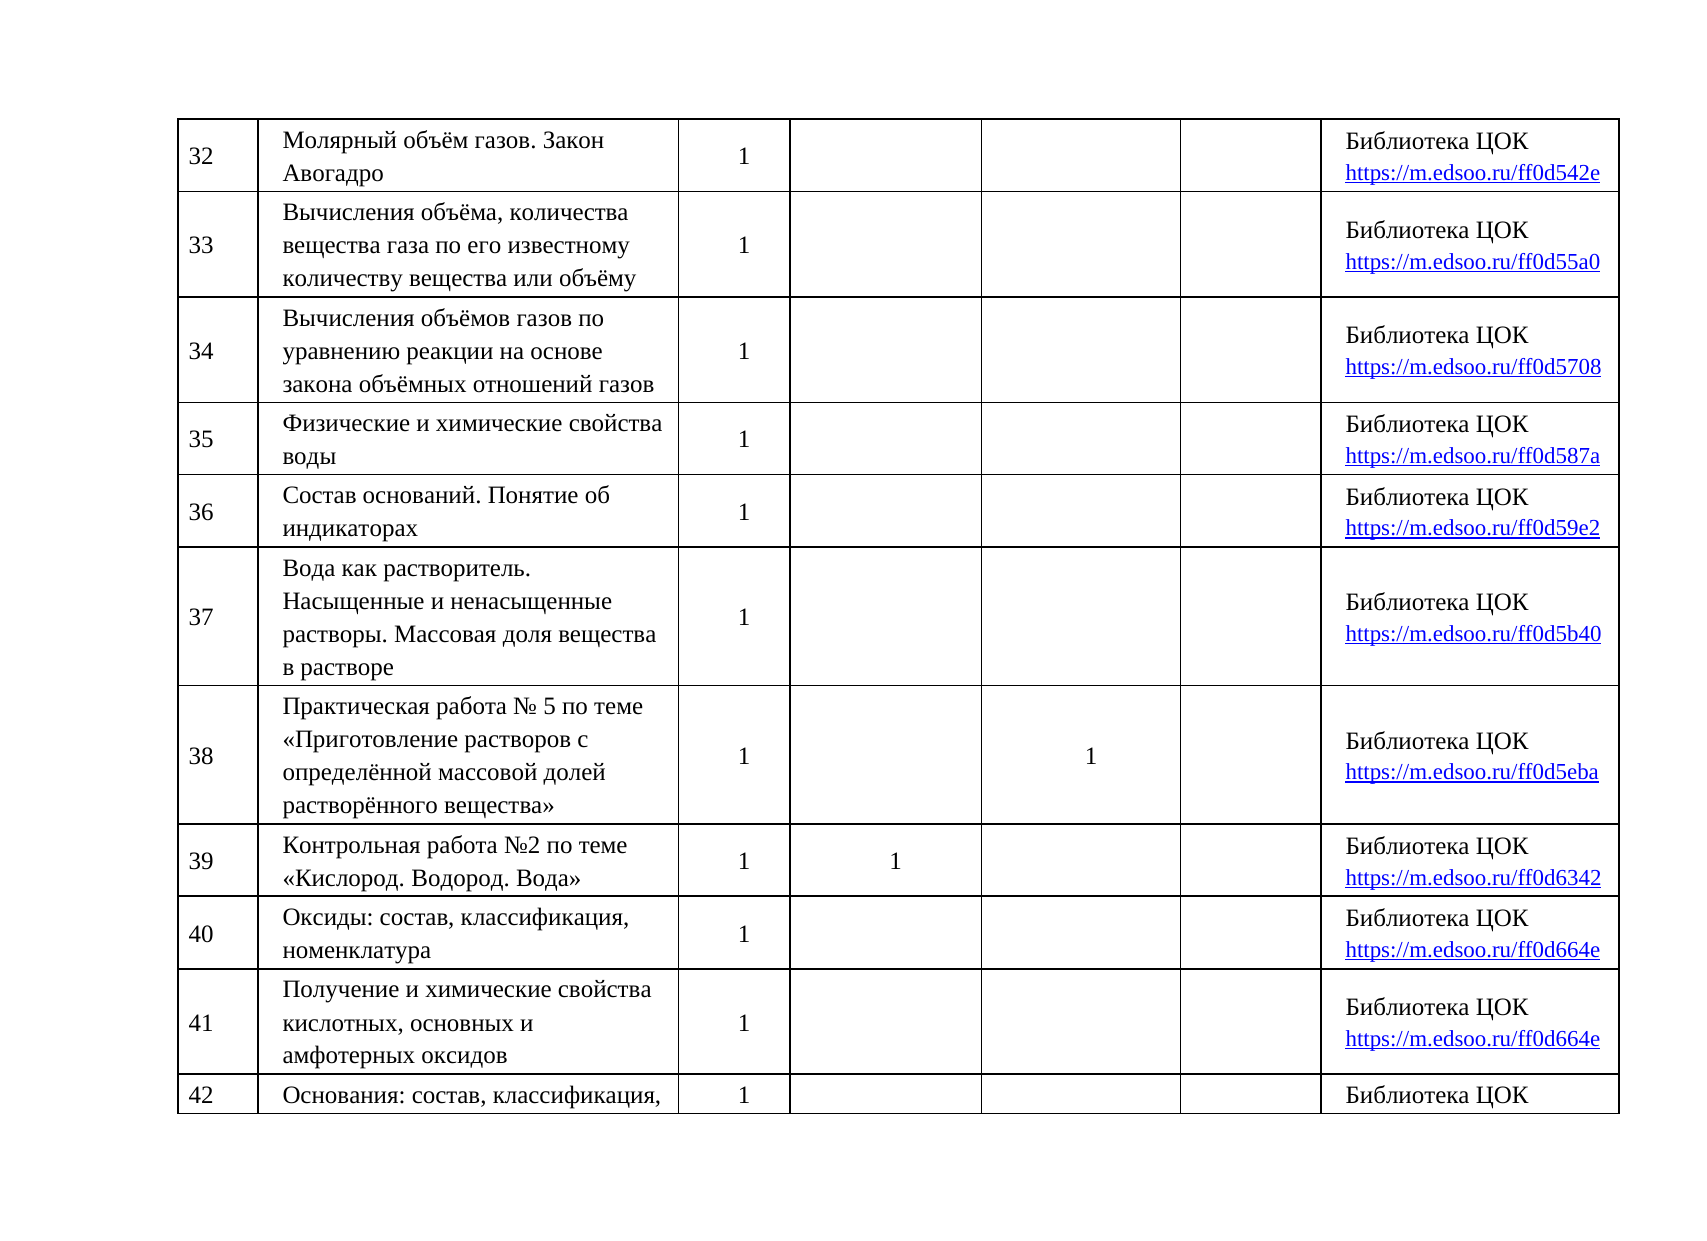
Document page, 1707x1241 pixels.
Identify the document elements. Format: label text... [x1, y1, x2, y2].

table_cell 1 [679, 897, 789, 968]
table_cell [982, 970, 1180, 1073]
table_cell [1322, 1075, 1618, 1113]
table_cell 1 [982, 686, 1180, 823]
table_cell 1 [679, 686, 789, 823]
table_cell Молярный объём газов. Закон Авогадро [259, 120, 678, 191]
table_cell 1 [679, 548, 789, 684]
table_cell [791, 403, 981, 474]
table_cell 41 [179, 970, 257, 1073]
table_cell [791, 475, 981, 546]
table_cell Практическая работа № 5 по теме «Приготовление растворов с определённой массовой долей растворённого вещества» [259, 686, 678, 823]
table_cell [791, 548, 981, 684]
table_cell [1181, 970, 1320, 1073]
table_cell 1 [679, 970, 789, 1073]
table_cell 33 [179, 192, 257, 296]
table_cell Библиотека ЦОК https://m.edsoo.ru/ff0d587a [1322, 403, 1618, 474]
table_cell Получение и химические свойства кислотных, основных и амфотерных оксидов [259, 970, 678, 1073]
table_cell 1 [679, 298, 789, 401]
table_cell Библиотека ЦОК https://m.edsoo.ru/ff0d5b40 [1322, 548, 1618, 684]
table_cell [259, 1075, 678, 1113]
table_cell [1181, 475, 1320, 546]
table_cell Вычисления объёмов газов по уравнению реакции на основе закона объёмных отношений газов [259, 298, 678, 401]
table_cell [982, 1075, 1180, 1113]
table_cell [1181, 548, 1320, 684]
table_cell Библиотека ЦОК https://m.edsoo.ru/ff0d6342 [1322, 825, 1618, 895]
table_cell 1 [679, 120, 789, 191]
table_cell 1 [679, 825, 789, 895]
table_cell [982, 120, 1180, 191]
table_cell 40 [179, 897, 257, 968]
table_cell 1 [679, 403, 789, 474]
table_cell [791, 897, 981, 968]
table_cell Библиотека ЦОК https://m.edsoo.ru/ff0d664e [1322, 970, 1618, 1073]
table_cell [982, 548, 1180, 684]
table_cell Вода как растворитель. Насыщенные и ненасыщенные растворы. Массовая доля вещества в растворе [259, 548, 678, 684]
table_cell [791, 1075, 981, 1113]
table_cell [1181, 897, 1320, 968]
table_cell Состав оснований. Понятие об индикаторах [259, 475, 678, 546]
table_cell Оксиды: состав, классификация, номенклатура [259, 897, 678, 968]
table_cell 1 [679, 192, 789, 296]
table_cell 37 [179, 548, 257, 684]
table_cell [1181, 298, 1320, 401]
table_cell Библиотека ЦОК https://m.edsoo.ru/ff0d5eba [1322, 686, 1618, 823]
table_cell [982, 825, 1180, 895]
table_cell [1181, 1075, 1320, 1113]
table_cell 42 [179, 1075, 257, 1113]
table_cell Библиотека ЦОК https://m.edsoo.ru/ff0d59e2 [1322, 475, 1618, 546]
table_cell [1181, 192, 1320, 296]
table_cell Вычисления объёма, количества вещества газа по его известному количеству вещества или объёму [259, 192, 678, 296]
table_cell [982, 897, 1180, 968]
table_cell [982, 403, 1180, 474]
table_cell Библиотека ЦОК https://m.edsoo.ru/ff0d542e [1322, 120, 1618, 191]
table_cell [791, 686, 981, 823]
table_cell [791, 192, 981, 296]
table_cell Библиотека ЦОК https://m.edsoo.ru/ff0d5708 [1322, 298, 1618, 401]
table_cell Контрольная работа №2 по теме «Кислород. Водород. Вода» [259, 825, 678, 895]
table_cell Библиотека ЦОК https://m.edsoo.ru/ff0d55a0 [1322, 192, 1618, 296]
table_cell 32 [179, 120, 257, 191]
table_cell Физические и химические свойства воды [259, 403, 678, 474]
table_cell 35 [179, 403, 257, 474]
table_cell [1181, 825, 1320, 895]
table_cell [791, 970, 981, 1073]
table_cell 34 [179, 298, 257, 401]
table_cell [982, 192, 1180, 296]
table_cell 1 [679, 1075, 789, 1113]
table_cell [791, 120, 981, 191]
table_cell 38 [179, 686, 257, 823]
table_cell [791, 298, 981, 401]
table_cell [982, 298, 1180, 401]
table_cell 1 [791, 825, 981, 895]
table_cell [982, 475, 1180, 546]
table_cell 36 [179, 475, 257, 546]
table_cell [1181, 686, 1320, 823]
table_cell Библиотека ЦОК https://m.edsoo.ru/ff0d664e [1322, 897, 1618, 968]
table_cell [1181, 120, 1320, 191]
table_cell [1181, 403, 1320, 474]
table_cell 1 [679, 475, 789, 546]
table_cell 39 [179, 825, 257, 895]
